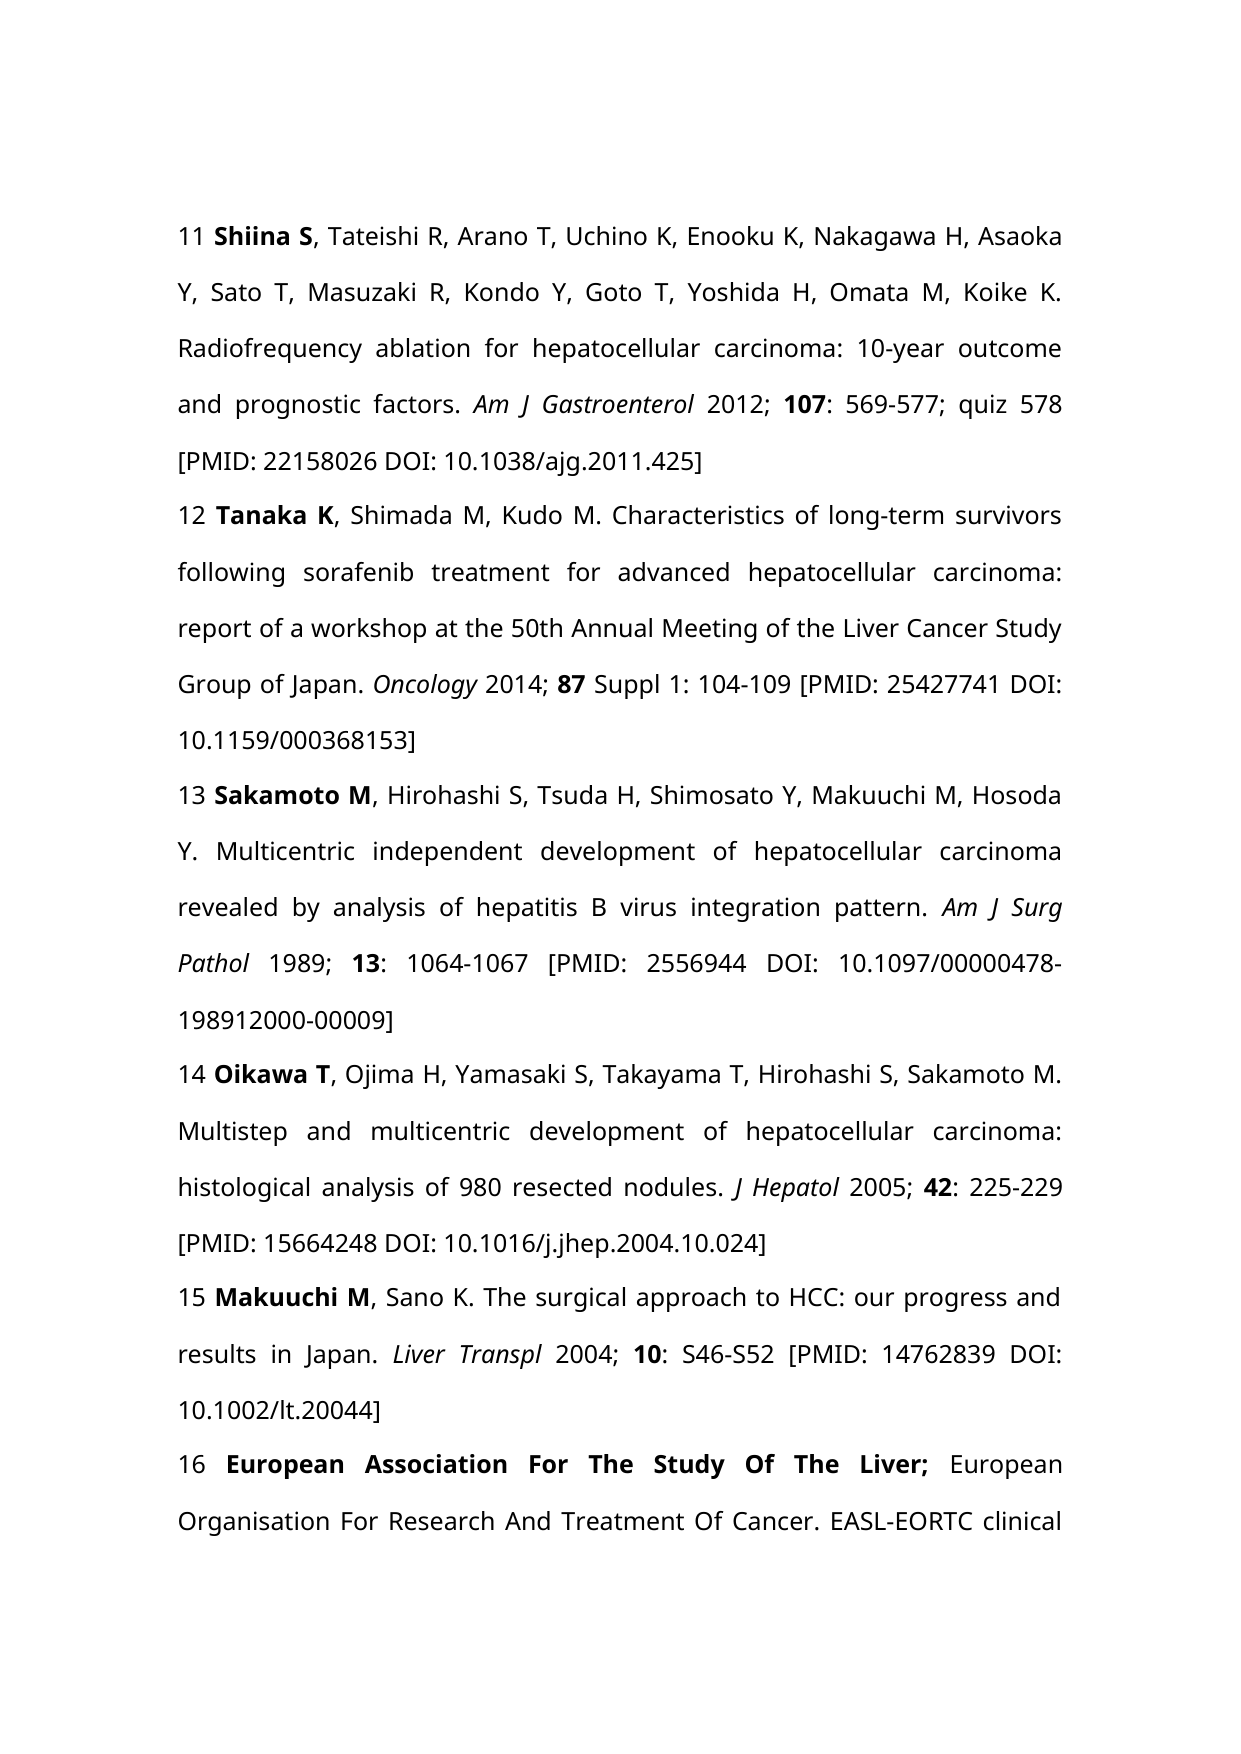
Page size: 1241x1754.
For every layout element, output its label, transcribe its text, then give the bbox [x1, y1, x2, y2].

text 14 Oikawa T, Ojima H, Yamasaki S, Takayama T, Hirohashi S, Sakamoto M. Multistep and multicentric development of hepatocellular carcinoma: histological analysis of 980 resected nodules. J Hepatol 2005; 42: 225-229 [PMID: 15664248 DOI: 10.1016/j.jhep.2004.10.024] [177, 1055, 1063, 1261]
text 13 Sakamoto M, Hirohashi S, Tsuda H, Shimosato Y, Makuuchi M, Hosoda Y. Multicentric independent development of hepatocellular carcinoma revealed by analysis of hepatitis B virus integration pattern. Am J Surg Pathol 1989; 13: 1064-1067 [PMID: 2556944 DOI: 10.1097/00000478-198912000-00009] [177, 776, 1063, 1038]
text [177, 1445, 1063, 1539]
text 11 Shiina S, Tateishi R, Arano T, Uchino K, Enooku K, Nakagawa H, Asaoka Y, Sato T, Masuzaki R, Kondo Y, Goto T, Yoshida H, Omata M, Koike K. Radiofrequency ablation for hepatocellular carcinoma: 10-year outcome and prognostic factors. Am J Gastroenterol 2012; 107: 569-577; quiz 578 [PMID: 22158026 DOI: 10.1038/ajg.2011.425] [177, 217, 1063, 479]
text 12 Tanaka K, Shimada M, Kudo M. Characteristics of long-term survivors following sorafenib treatment for advanced hepatocellular carcinoma: report of a workshop at the 50th Annual Meeting of the Liver Cancer Study Group of Japan. Oncology 2014; 87 Suppl 1: 104-109 [PMID: 25427741 DOI: 10.1159/000368153] [177, 496, 1063, 759]
text 15 Makuuchi M, Sano K. The surgical approach to HCC: our progress and results in Japan. Liver Transpl 2004; 10: S46-S52 [PMID: 14762839 DOI: 10.1002/lt.20044] [177, 1278, 1063, 1428]
